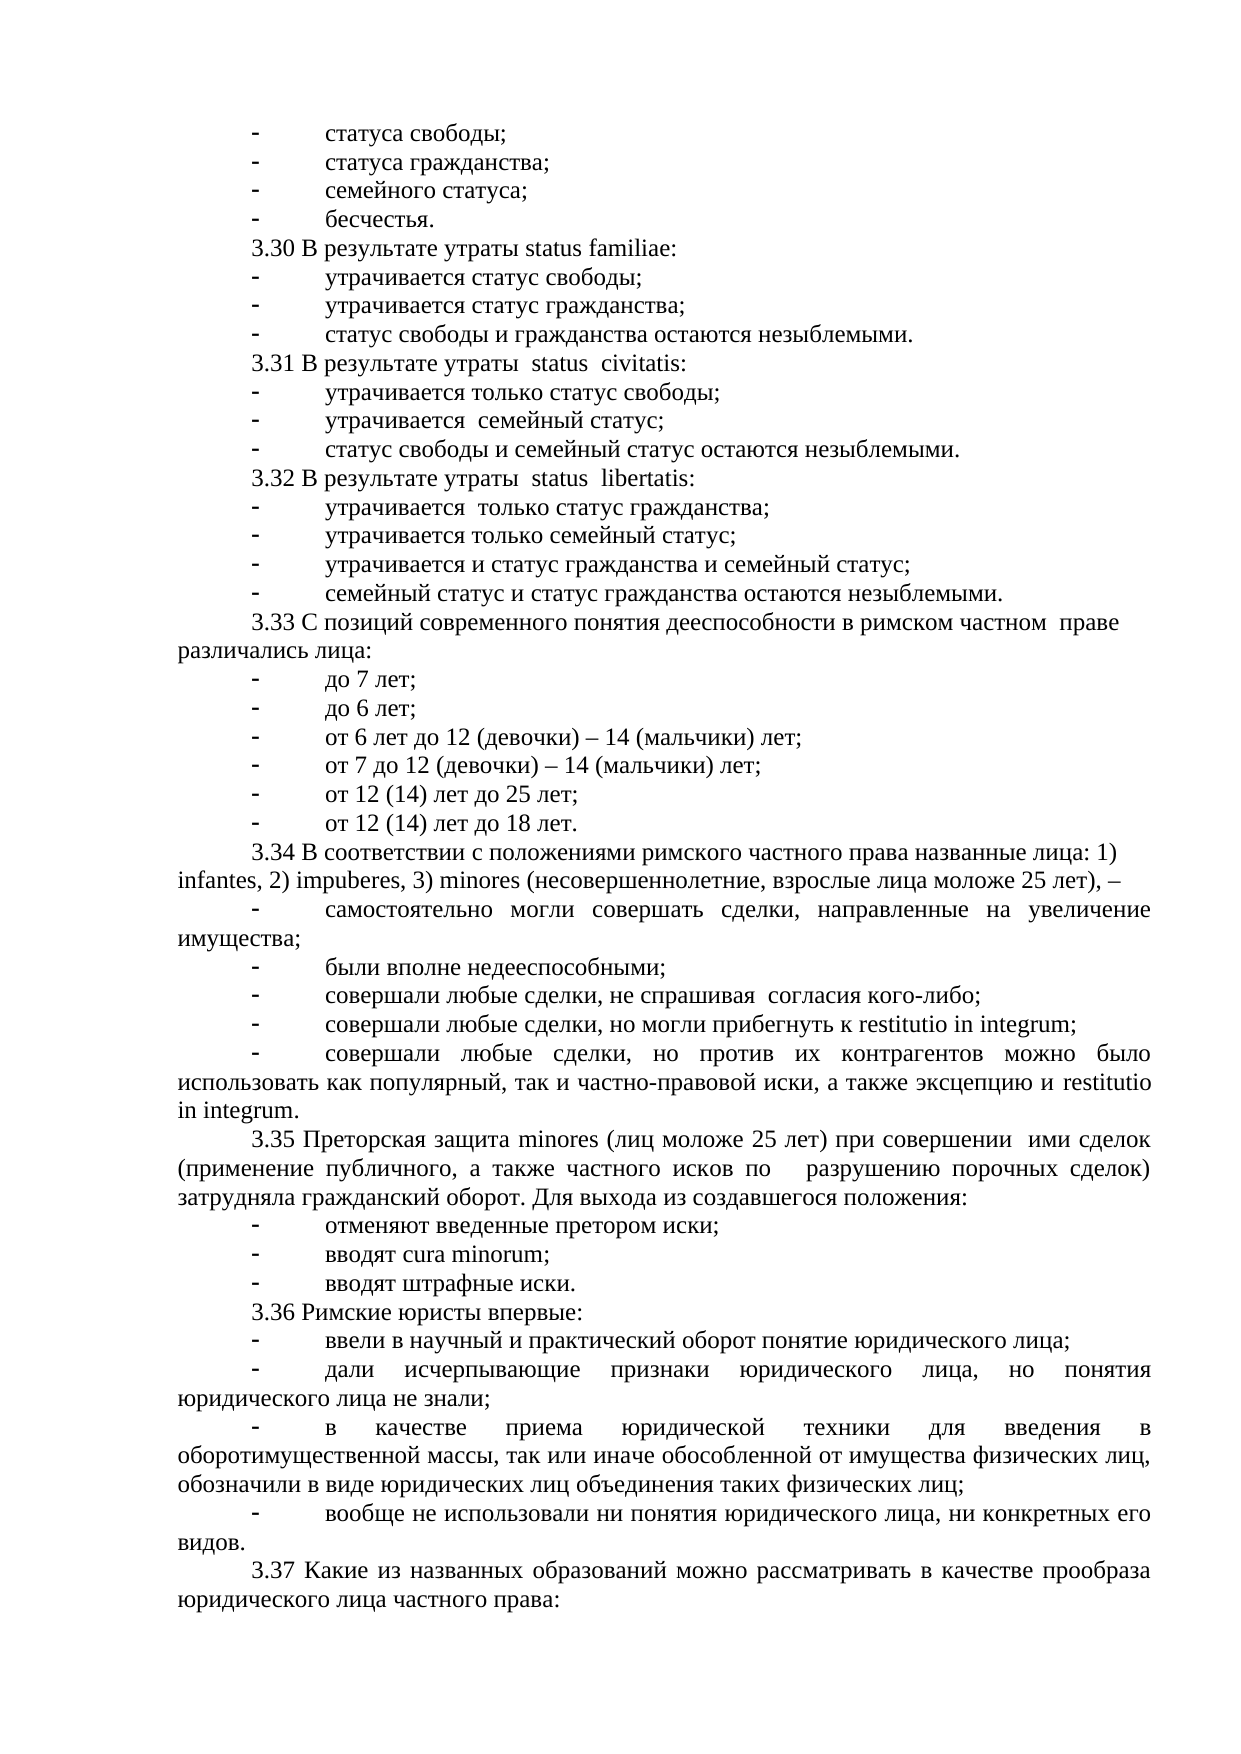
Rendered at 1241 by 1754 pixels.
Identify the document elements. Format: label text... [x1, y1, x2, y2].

list вообще не использовали ни понятия юридического лица, ни конкретных его видов. [177, 1498, 1152, 1556]
list в качестве приема юридической техники для введения в оборотимущественной массы, так или иначе обособленной от имущества физических лиц, обозначили в виде юридических лиц объединения таких физических лиц; [177, 1412, 1152, 1498]
text 3.31 В результате утраты status civitatis: [177, 348, 1152, 377]
list бесчестья. [177, 204, 1152, 233]
list отменяют введенные претором иски; [177, 1211, 1152, 1239]
list вводят штрафные иски. [177, 1268, 1152, 1297]
list утрачивается только семейный статус; [177, 521, 1152, 549]
list статуса свободы; [177, 118, 1152, 147]
list были вполне недееспособными; [177, 952, 1152, 981]
list статус свободы и гражданства остаются незыблемыми. [177, 319, 1152, 348]
list совершали любые сделки, не спрашивая согласия кого-либо; [177, 981, 1152, 1009]
text 3.35 Преторская защита minores (лиц моложе 25 лет) при совершении ими сделок (применение публичного, а также частного исков по разрушению порочных сделок) затрудняла гражданский оборот. Для выхода из создавшегося положения: [177, 1124, 1152, 1211]
text 3.33 С позиций современного понятия дееспособности в римском частном праве различались лица: [177, 607, 1152, 664]
list от 6 лет до 12 (девочки) – 14 (мальчики) лет; [177, 722, 1152, 751]
list утрачивается статус свободы; [177, 262, 1152, 291]
list семейного статуса; [177, 176, 1152, 204]
list до 6 лет; [177, 693, 1152, 722]
list ввели в научный и практический оборот понятие юридического лица; [177, 1326, 1152, 1354]
list самостоятельно могли совершать сделки, направленные на увеличение имущества; [177, 894, 1152, 952]
list совершали любые сделки, но против их контрагентов можно было использовать как популярный, так и частно-правовой иски, а также эксцепцию и restitutio in integrum. [177, 1038, 1152, 1124]
list до 7 лет; [177, 664, 1152, 693]
list дали исчерпывающие признаки юридического лица, но понятия юридического лица не знали; [177, 1354, 1152, 1412]
list утрачивается только статус гражданства; [177, 492, 1152, 521]
list утрачивается и статус гражданства и семейный статус; [177, 549, 1152, 578]
list утрачивается статус гражданства; [177, 291, 1152, 319]
list статуса гражданства; [177, 147, 1152, 176]
list от 7 до 12 (девочки) – 14 (мальчики) лет; [177, 751, 1152, 779]
text 3.32 В результате утраты status libertatis: [177, 463, 1152, 492]
list утрачивается семейный статус; [177, 406, 1152, 434]
text 3.36 Римские юристы впервые: [177, 1297, 1152, 1326]
text 3.34 В соответствии с положениями римского частного права названные лица: 1) infantes, 2) impuberes, 3) minores (несовершеннолетние, взрослые лица моложе 25 лет), – [177, 837, 1152, 894]
text 3.30 В результате утраты status familiae: [177, 233, 1152, 262]
list утрачивается только статус свободы; [177, 377, 1152, 406]
list от 12 (14) лет до 18 лет. [177, 808, 1152, 837]
list семейный статус и статус гражданства остаются незыблемыми. [177, 578, 1152, 607]
list статус свободы и семейный статус остаются незыблемыми. [177, 434, 1152, 463]
list от 12 (14) лет до 25 лет; [177, 779, 1152, 808]
text 3.37 Какие из названных образований можно рассматривать в качестве прообраза юридического лица частного права: [177, 1556, 1152, 1613]
list вводят cura minorum; [177, 1239, 1152, 1268]
list совершали любые сделки, но могли прибегнуть к restitutio in integrum; [177, 1009, 1152, 1038]
